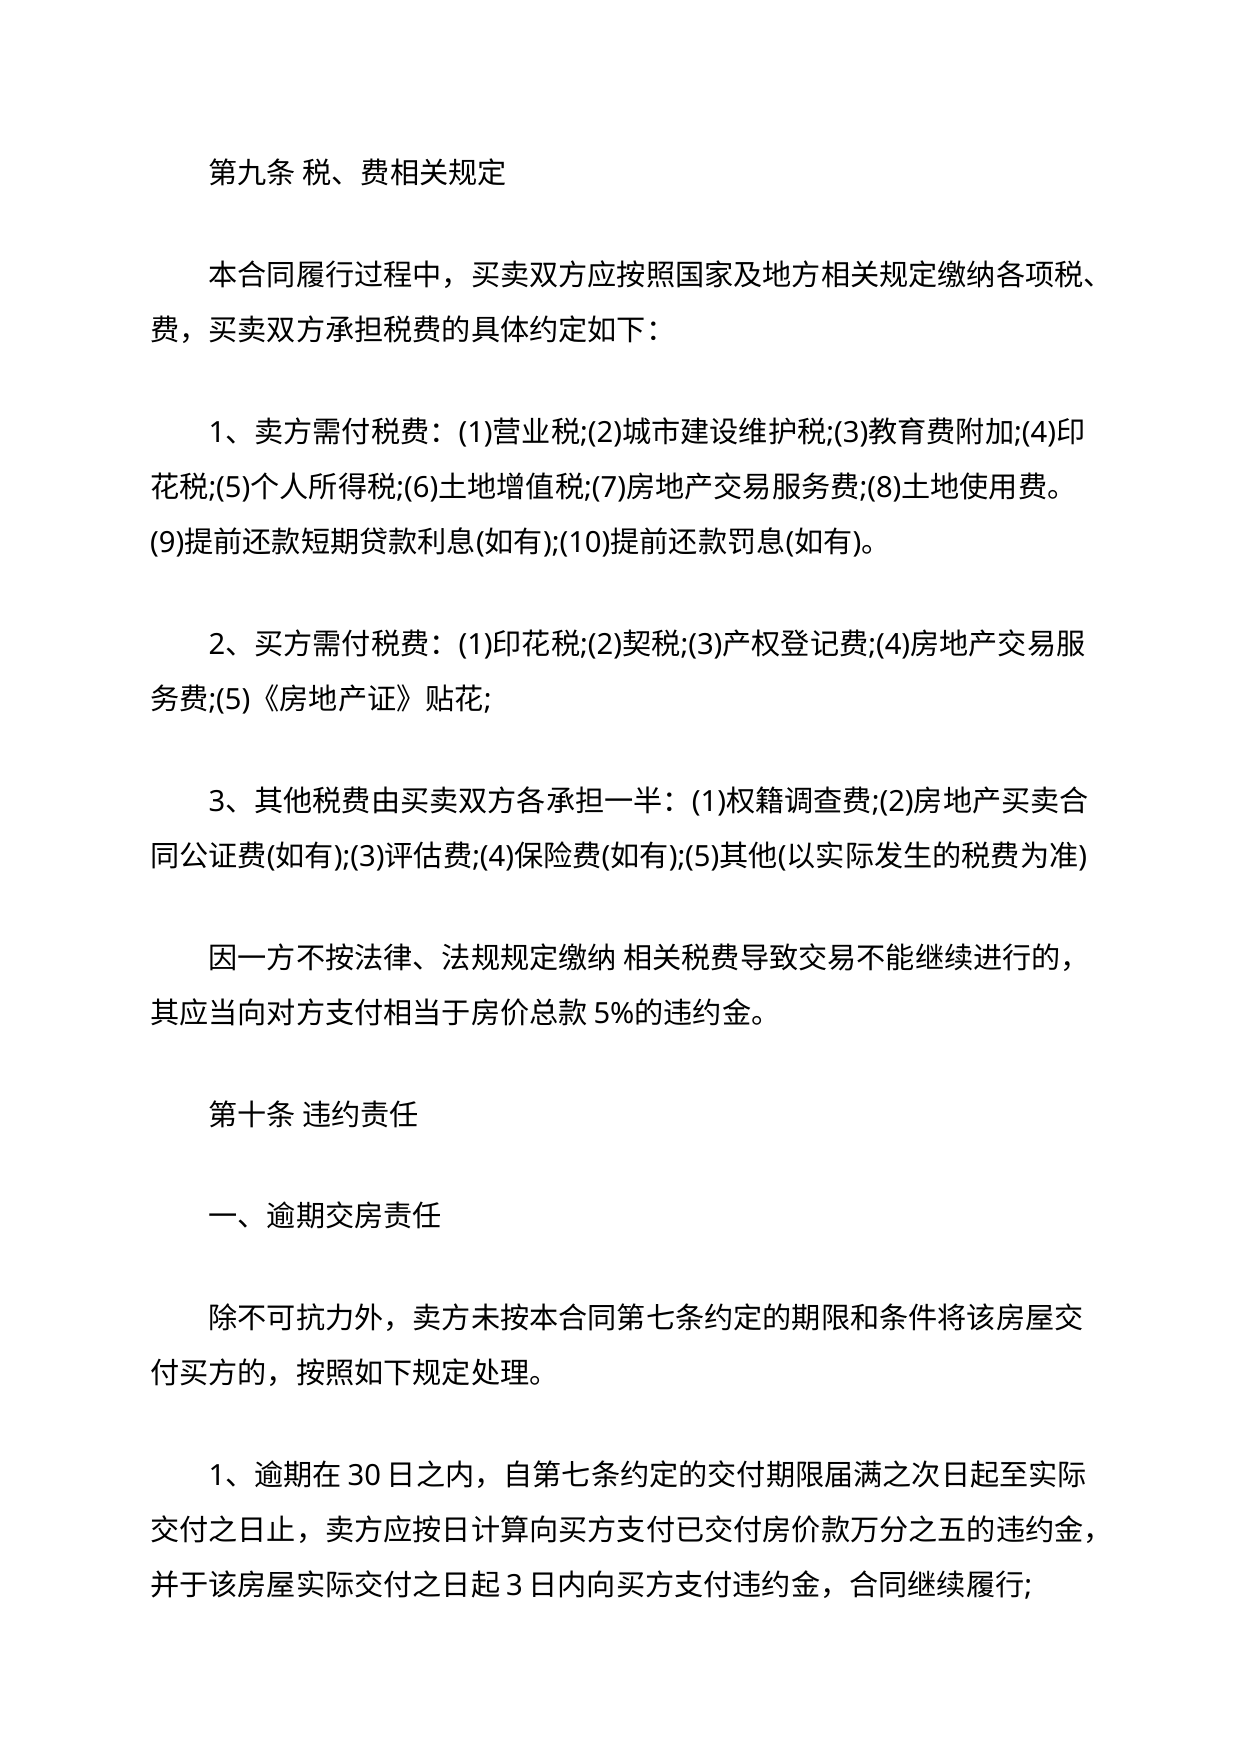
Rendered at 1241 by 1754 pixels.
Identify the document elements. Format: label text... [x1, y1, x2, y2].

text 一、逾期交房责任 [150, 1193, 1090, 1235]
text 除不可抗力外，卖方未按本合同第七条约定的期限和条件将该房屋交付买方的，按照如下规定处理。 [150, 1295, 1090, 1392]
text 1、卖方需付税费：(1)营业税;(2)城市建设维护税;(3)教育费附加;(4)印花税;(5)个人所得税;(6)土地增值税;(7)房地产交易服务费;(8)土地使用费。(9)提前还款短期贷款利息(如有);(10)提前还款罚息(如有)。 [150, 408, 1090, 561]
text 第九条 税、费相关规定 [150, 150, 1090, 192]
text 3、其他税费由买卖双方各承担一半：(1)权籍调查费;(2)房地产买卖合同公证费(如有);(3)评估费;(4)保险费(如有);(5)其他(以实际发生的税费为准) [150, 777, 1090, 875]
text 2、买方需付税费：(1)印花税;(2)契税;(3)产权登记费;(4)房地产交易服务费;(5)《房地产证》贴花; [150, 620, 1090, 718]
text 本合同履行过程中，买卖双方应按照国家及地方相关规定缴纳各项税、费，买卖双方承担税费的具体约定如下： [150, 252, 1090, 349]
text 第十条 违约责任 [150, 1091, 1090, 1133]
text 因一方不按法律、法规规定缴纳 相关税费导致交易不能继续进行的，其应当向对方支付相当于房价总款5%的违约金。 [150, 934, 1090, 1032]
text 1、逾期在30日之内，自第七条约定的交付期限届满之次日起至实际交付之日止，卖方应按日计算向买方支付已交付房价款万分之五的违约金，并于该房屋实际交付之日起3日内向买方支付违约金，合同继续履行; [150, 1451, 1090, 1604]
